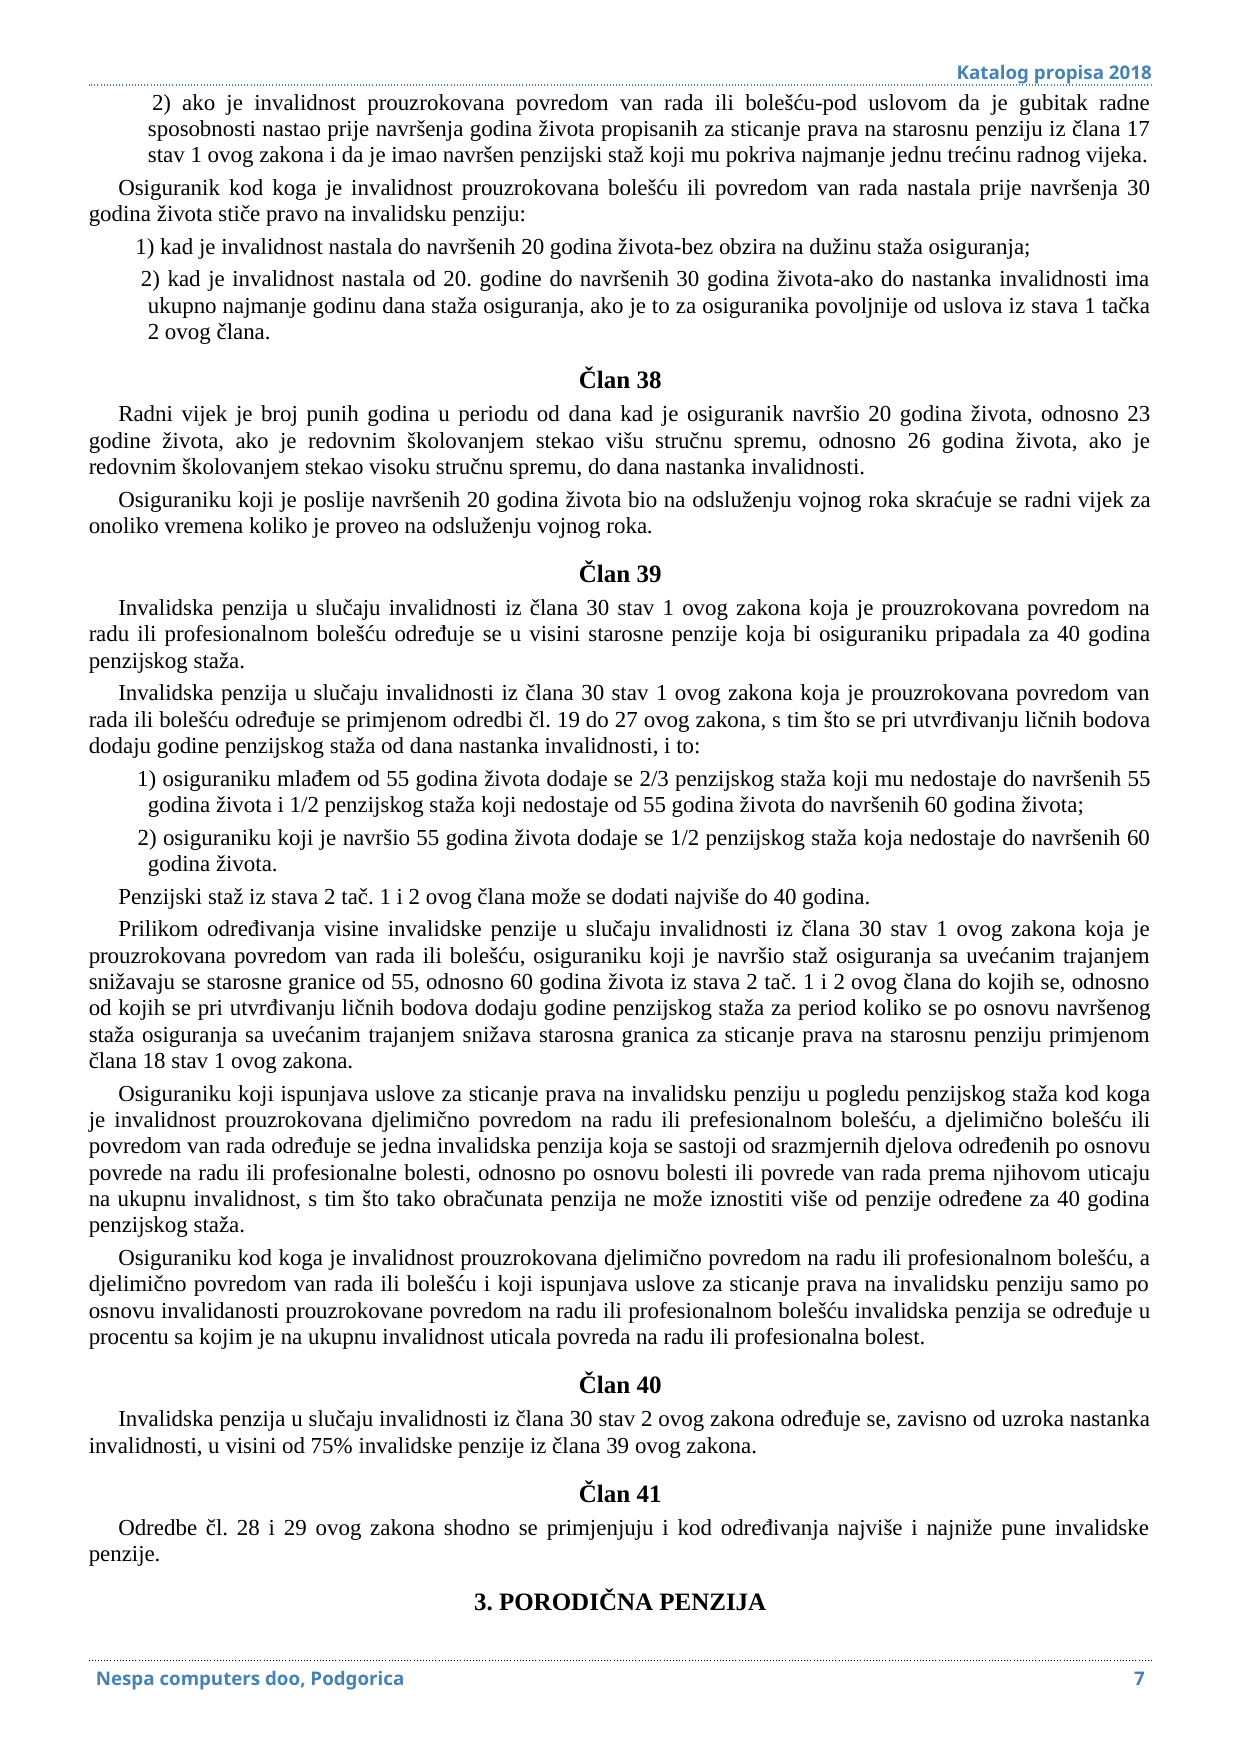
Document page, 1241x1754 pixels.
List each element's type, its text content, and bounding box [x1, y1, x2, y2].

text 1) osiguraniku mlađem od 55 godina života dodaje se 2/3 penzijskog staža koji mu nedostaje do navršenih 55 godina života i 1/2 penzijskog staža koji nedostaje od 55 godina života do navršenih 60 godina života; [118, 765, 1152, 817]
text 2) kad je invalidnost nastala od 20. godine do navršenih 30 godina života-ako do nastanka invalidnosti ima ukupno najmanje godinu dana staža osiguranja, ako je to za osiguranika povoljnije od uslova iz stava 1 tačka 2 ovog člana. [118, 265, 1152, 344]
text Prilikom određivanja visine invalidske penzije u slučaju invalidnosti iz člana 30 stav 1 ovog zakona koja je prouzrokovana povredom van rada ili bolešću, osiguraniku koji je navršio staž osiguranja sa uvećanim trajanjem snižavaju se starosne granice od 55, odnosno 60 godina života iz stava 2 tač. 1 i 2 ovog člana do kojih se, odnosno od kojih se pri utvrđivanju ličnih bodova dodaju godine penzijskog staža za period koliko se po osnovu navršenog staža osiguranja sa uvećanim trajanjem snižava starosna granica za sticanje prava na starosnu penziju primjenom člana 18 stav 1 ovog zakona. [88, 915, 1152, 1073]
text Član 41 [88, 1479, 1152, 1508]
text Osiguraniku kod koga je invalidnost prouzrokovana djelimično povredom na radu ili profesionalnom bolešću, a djelimično povredom van rada ili bolešću i koji ispunjava uslove za sticanje prava na invalidsku penziju samo po osnovu invalidanosti prouzrokovane povredom na radu ili profesionalnom bolešću invalidska penzija se određuje u procentu sa kojim je na ukupnu invalidnost uticala povreda na radu ili profesionalna bolest. [88, 1244, 1152, 1349]
text Član 39 [88, 559, 1152, 588]
text Osiguranik kod koga je invalidnost prouzrokovana bolešću ili povredom van rada nastala prije navršenja 30 godina života stiče pravo na invalidsku penziju: [88, 174, 1152, 227]
text Invalidska penzija u slučaju invalidnosti iz člana 30 stav 1 ovog zakona koja je prouzrokovana povredom van rada ili bolešću određuje se primjenom odredbi čl. 19 do 27 ovog zakona, s tim što se pri utvrđivanju ličnih bodova dodaju godine penzijskog staža od dana nastanka invalidnosti, i to: [88, 679, 1152, 758]
text Invalidska penzija u slučaju invalidnosti iz člana 30 stav 2 ovog zakona određuje se, zavisno od uzroka nastanka invalidnosti, u visini od 75% invalidske penzije iz člana 39 ovog zakona. [88, 1405, 1152, 1458]
text Član 38 [88, 365, 1152, 394]
text Osiguraniku koji ispunjava uslove za sticanje prava na invalidsku penziju u pogledu penzijskog staža kod koga je invalidnost prouzrokovana djelimično povredom na radu ili prefesionalnom bolešću, a djelimično bolešću ili povredom van rada određuje se jedna invalidska penzija koja se sastoji od srazmjernih djelova određenih po osnovu povrede na radu ili profesionalne bolesti, odnosno po osnovu bolesti ili povrede van rada prema njihovom uticaju na ukupnu invalidnost, s tim što tako obračunata penzija ne može iznostiti više od penzije određene za 40 godina penzijskog staža. [88, 1080, 1152, 1238]
text Član 40 [88, 1370, 1152, 1399]
text 1) kad je invalidnost nastala do navršenih 20 godina života-bez obzira na dužinu staža osiguranja; [118, 233, 1152, 259]
text Invalidska penzija u slučaju invalidnosti iz člana 30 stav 1 ovog zakona koja je prouzrokovana povredom na radu ili profesionalnom bolešću određuje se u visini starosne penzije koja bi osiguraniku pripadala za 40 godina penzijskog staža. [88, 594, 1152, 673]
text Penzijski staž iz stava 2 tač. 1 i 2 ovog člana može se dodati najviše do 40 godina. [88, 883, 1152, 909]
text 2) osiguraniku koji je navršio 55 godina života dodaje se 1/2 penzijskog staža koja nedostaje do navršenih 60 godina života. [118, 824, 1152, 876]
text Odredbe čl. 28 i 29 ovog zakona shodno se primjenjuju i kod određivanja najviše i najniže pune invalidske penzije. [88, 1514, 1152, 1567]
text 2) ako je invalidnost prouzrokovana povredom van rada ili bolešću-pod uslovom da je gubitak radne sposobnosti nastao prije navršenja godina života propisanih za sticanje prava na starosnu penziju iz člana 17 stav 1 ovog zakona i da je imao navršen penzijski staž koji mu pokriva najmanje jednu trećinu radnog vijeka. [118, 88, 1152, 168]
text 3. PORODIČNA PENZIJA [88, 1587, 1152, 1616]
text Osiguraniku koji je poslije navršenih 20 godina života bio na odsluženju vojnog roka skraćuje se radni vijek za onoliko vremena koliko je proveo na odsluženju vojnog roka. [88, 486, 1152, 538]
text Radni vijek je broj punih godina u periodu od dana kad je osiguranik navršio 20 godina života, odnosno 23 godine života, ako je redovnim školovanjem stekao višu stručnu spremu, odnosno 26 godina života, ako je redovnim školovanjem stekao visoku stručnu spremu, do dana nastanka invalidnosti. [88, 400, 1152, 479]
